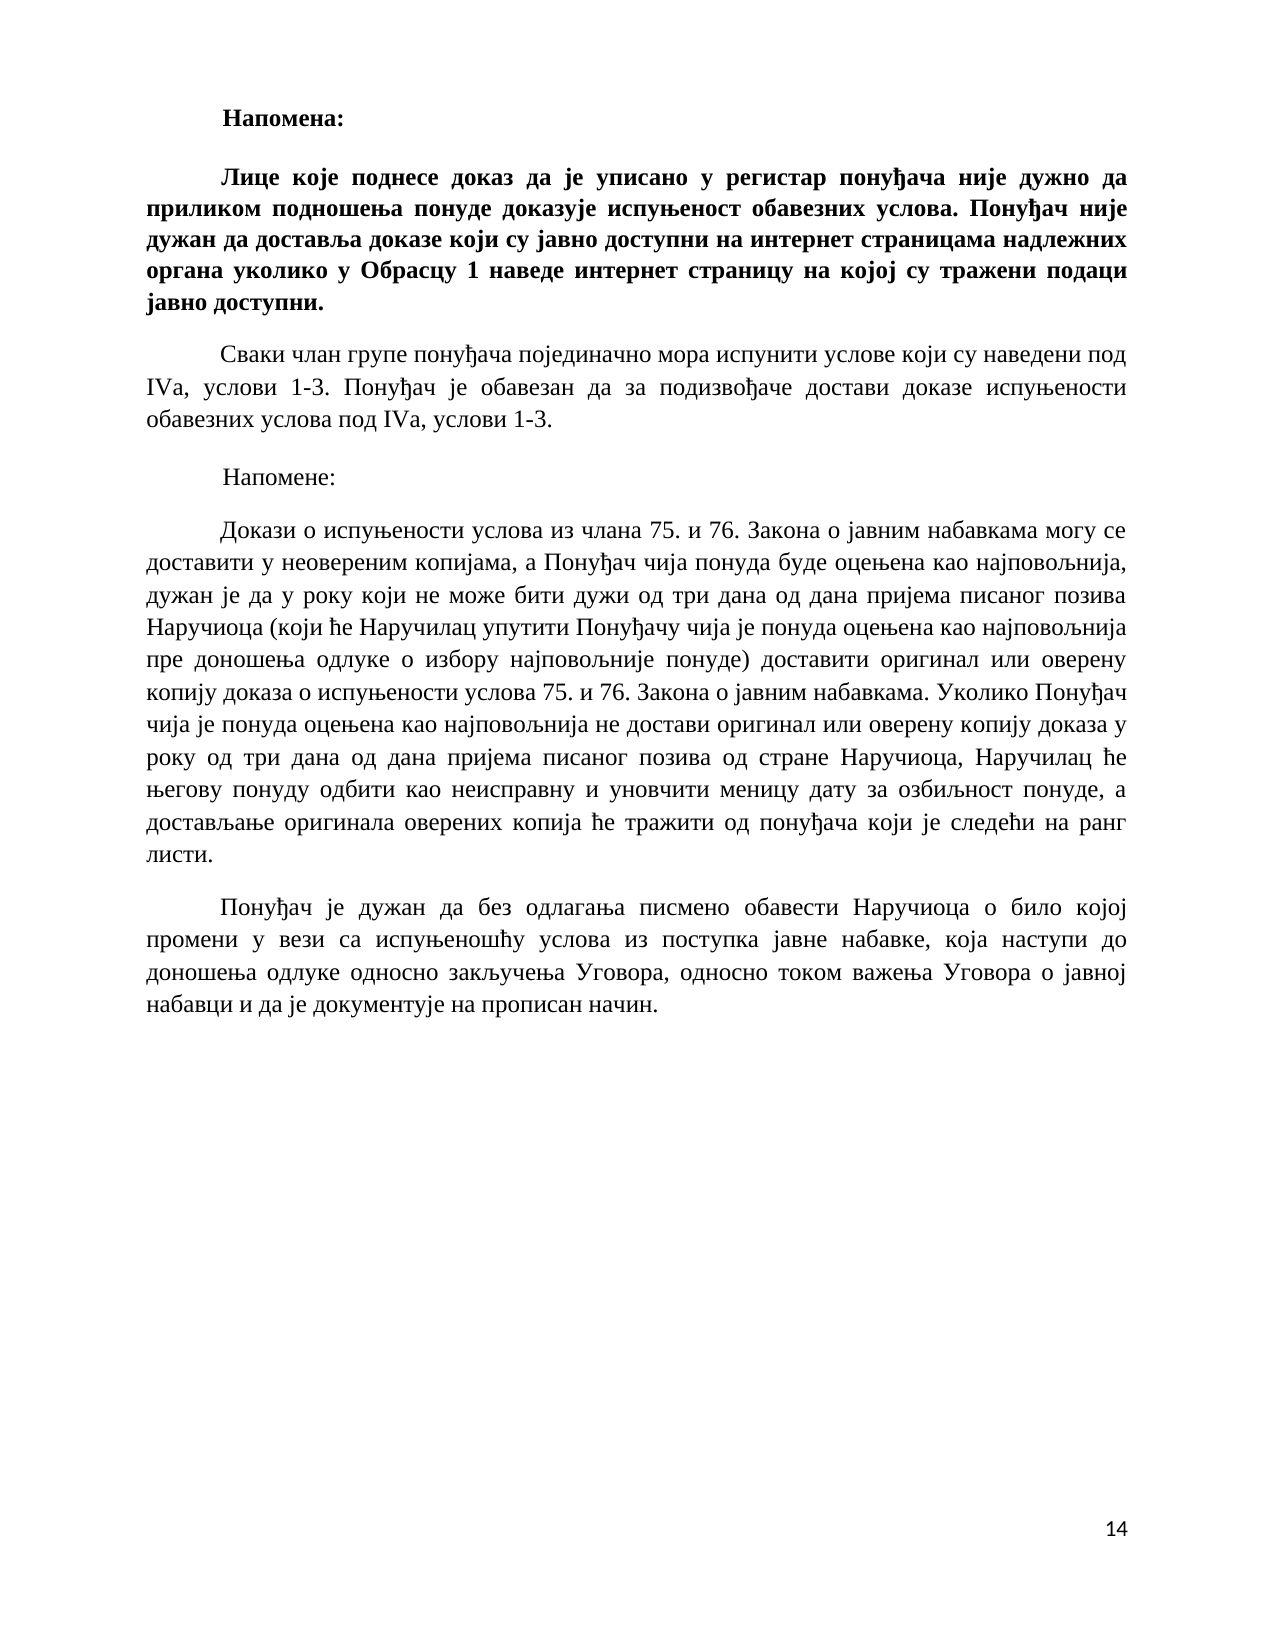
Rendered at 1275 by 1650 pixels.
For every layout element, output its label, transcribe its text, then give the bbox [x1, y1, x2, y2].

text Лице које поднесе доказ да је уписано у регистар понуђача није дужно да приликом подношења понуде доказује испуњеност обавезних услова. Понуђач није дужан да доставља доказе који су јавно доступни на интернет страницама надлежних органа уколико у Обрасцу 1 наведе интернет страницу на којој су тражени подаци јавно доступни. [146, 162, 1128, 315]
text Понуђач је дужан да без одлагања писмено обавести Наручиоца о било којој промени у вези са испуњеношћу услова из поступка јавне набавке, која наступи до доношења одлуке односно закључења Уговора, односно током важења Уговора о јавној набавци и да је документује на прописан начин. [146, 892, 1128, 1018]
text Сваки члан групе понуђача појединачно мора испунити услове који су наведени под IVa, услови 1-3. Понуђач је обавезан да за подизвођаче достави доказе испуњености обавезних услова под IVa, услови 1-3. [146, 339, 1128, 433]
text Докази о испуњености услова из члана 75. и 76. Закона о јавним набавкама могу се доставити у неовереним копијама, а Понуђач чија понуда буде оцењена као најповољнија, дужан је да у року који не може бити дужи од три дана од дана пријема писаног позива Наручиоца (који ће Наручилац упутити Понуђачу чија је понуда оцењена као најповољнија пре доношења одлуке о избору најповољније понуде) доставити оригинал или оверену копију доказа о испуњености услова 75. и 76. Закона о јавним набавкама. Уколико Понуђач чија је понуда оцењена као најповољнија не достави оригинал или оверену копију доказа у року од три дана од дана пријема писаног позива од стране Наручиоца, Наручилац ће његову понуду одбити као неисправну и уновчити меницу дату за озбиљност понуде, а достављање оригинала оверених копија ће тражити од понуђача који је следећи на ранг листи. [146, 515, 1128, 868]
text Напомене: [222, 462, 1128, 491]
text Напомена: [222, 103, 1128, 132]
